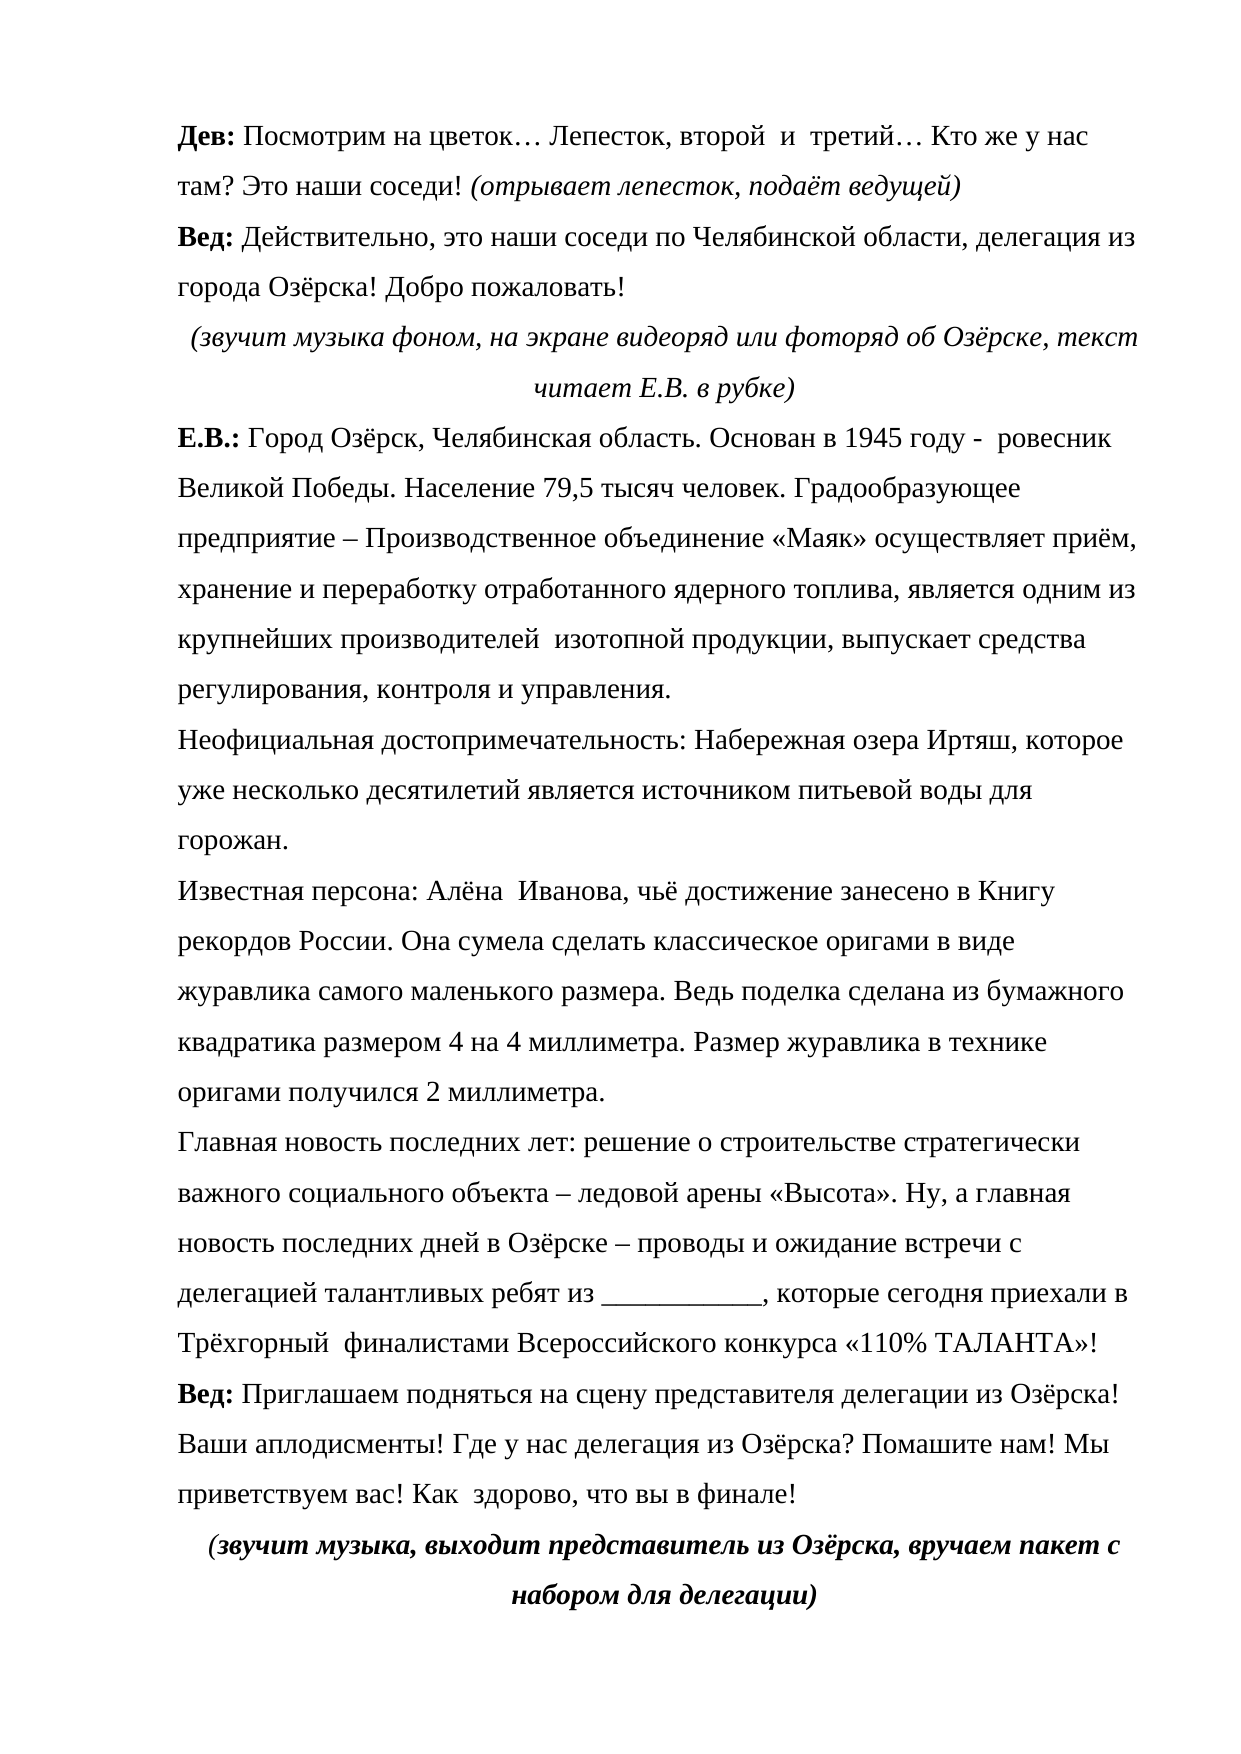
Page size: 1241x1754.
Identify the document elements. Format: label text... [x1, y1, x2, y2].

text (звучит музыка фоном, на экране видеоряд или фоторяд об Озёрске, текст читает Е.В. в рубке) [177, 319, 1152, 403]
text (звучит музыка, выходит представитель из Озёрска, вручаем пакет с набором для делегации) [177, 1527, 1152, 1611]
text Вед: Действительно, это наши соседи по Челябинской области, делегация из города Озёрска! Добро пожаловать! [177, 219, 1152, 303]
text Известная персона: Алёна Иванова, чьё достижение занесено в Книгу рекордов России. Она сумела сделать классическое оригами в виде журавлика самого маленького размера. Ведь поделка сделана из бумажного квадратика размером 4 на 4 миллиметра. Размер журавлика в технике оригами получился 2 миллиметра. [177, 873, 1152, 1108]
text Главная новость последних лет: решение о строительстве стратегически важного социального объекта – ледовой арены «Высота». Ну, а главная новость последних дней в Озёрске – проводы и ожидание встречи с делегацией талантливых ребят из ___________, которые сегодня приехали в Трёхгорный финалистами Всероссийского конкурса «110% ТАЛАНТА»! [177, 1124, 1152, 1359]
text Вед: Приглашаем подняться на сцену представителя делегации из Озёрска! Ваши аплодисменты! Где у нас делегация из Озёрска? Помашите нам! Мы приветствуем вас! Как здорово, что вы в финале! [177, 1376, 1152, 1510]
text Е.В.: Город Озёрск, Челябинская область. Основан в 1945 году - ровесник Великой Победы. Население 79,5 тысяч человек. Градообразующее предприятие – Производственное объединение «Маяк» осуществляет приём, хранение и переработку отработанного ядерного топлива, является одним из крупнейших производителей изотопной продукции, выпускает средства регулирования, контроля и управления. [177, 420, 1152, 705]
text Дев: Посмотрим на цветок… Лепесток, второй и третий… Кто же у нас там? Это наши соседи! (отрывает лепесток, подаёт ведущей) [177, 118, 1152, 202]
text Неофициальная достопримечательность: Набережная озера Иртяш, которое уже несколько десятилетий является источником питьевой воды для горожан. [177, 722, 1152, 856]
